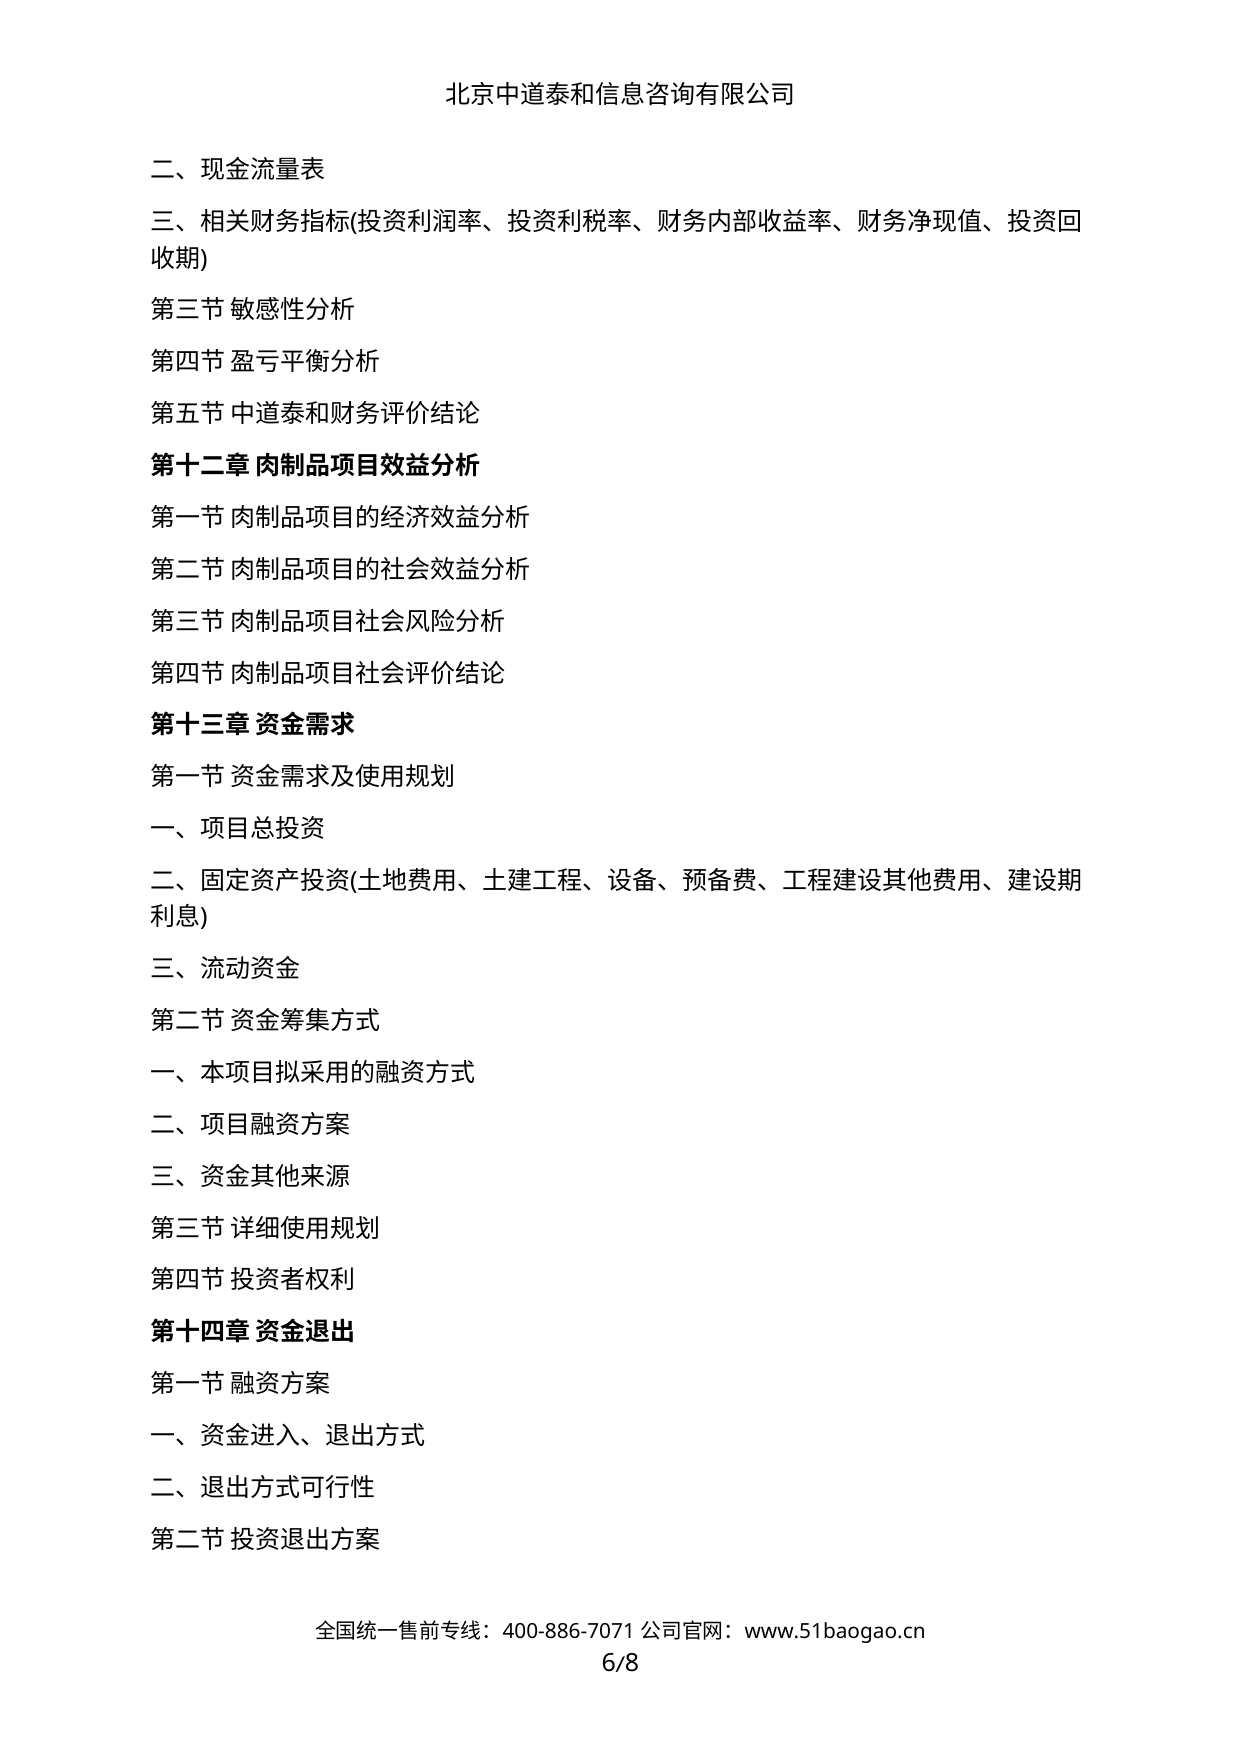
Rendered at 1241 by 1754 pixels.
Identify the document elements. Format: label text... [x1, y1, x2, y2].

text 第三节 敏感性分析 [150, 290, 1090, 326]
text 一、本项目拟采用的融资方式 [150, 1052, 1090, 1089]
text 三、流动资金 [150, 949, 1090, 985]
text 一、资金进入、退出方式 [150, 1416, 1090, 1452]
text 第四节 盈亏平衡分析 [150, 342, 1090, 378]
text 第五节 中道泰和财务评价结论 [150, 394, 1090, 430]
text 第一节 肉制品项目的经济效益分析 [150, 497, 1090, 534]
text 第三节 肉制品项目社会风险分析 [150, 601, 1090, 637]
text 一、项目总投资 [150, 809, 1090, 845]
text 二、固定资产投资(土地费用、土建工程、设备、预备费、工程建设其他费用、建设期利息) [150, 861, 1090, 933]
text 二、现金流量表 [150, 150, 1090, 186]
text 第二节 资金筹集方式 [150, 1001, 1090, 1037]
text 二、项目融资方案 [150, 1104, 1090, 1141]
text 第四节 投资者权利 [150, 1260, 1090, 1296]
text 第一节 资金需求及使用规划 [150, 757, 1090, 793]
text 第十三章 资金需求 [150, 705, 1090, 741]
text 三、资金其他来源 [150, 1156, 1090, 1192]
text 三、相关财务指标(投资利润率、投资利税率、财务内部收益率、财务净现值、投资回收期) [150, 202, 1090, 274]
text 第二节 肉制品项目的社会效益分析 [150, 549, 1090, 586]
text 第四节 肉制品项目社会评价结论 [150, 653, 1090, 689]
text 第三节 详细使用规划 [150, 1208, 1090, 1244]
text 第二节 投资退出方案 [150, 1519, 1090, 1556]
text 第十二章 肉制品项目效益分析 [150, 446, 1090, 482]
text 二、退出方式可行性 [150, 1467, 1090, 1504]
text 第一节 融资方案 [150, 1364, 1090, 1400]
text 第十四章 资金退出 [150, 1312, 1090, 1348]
